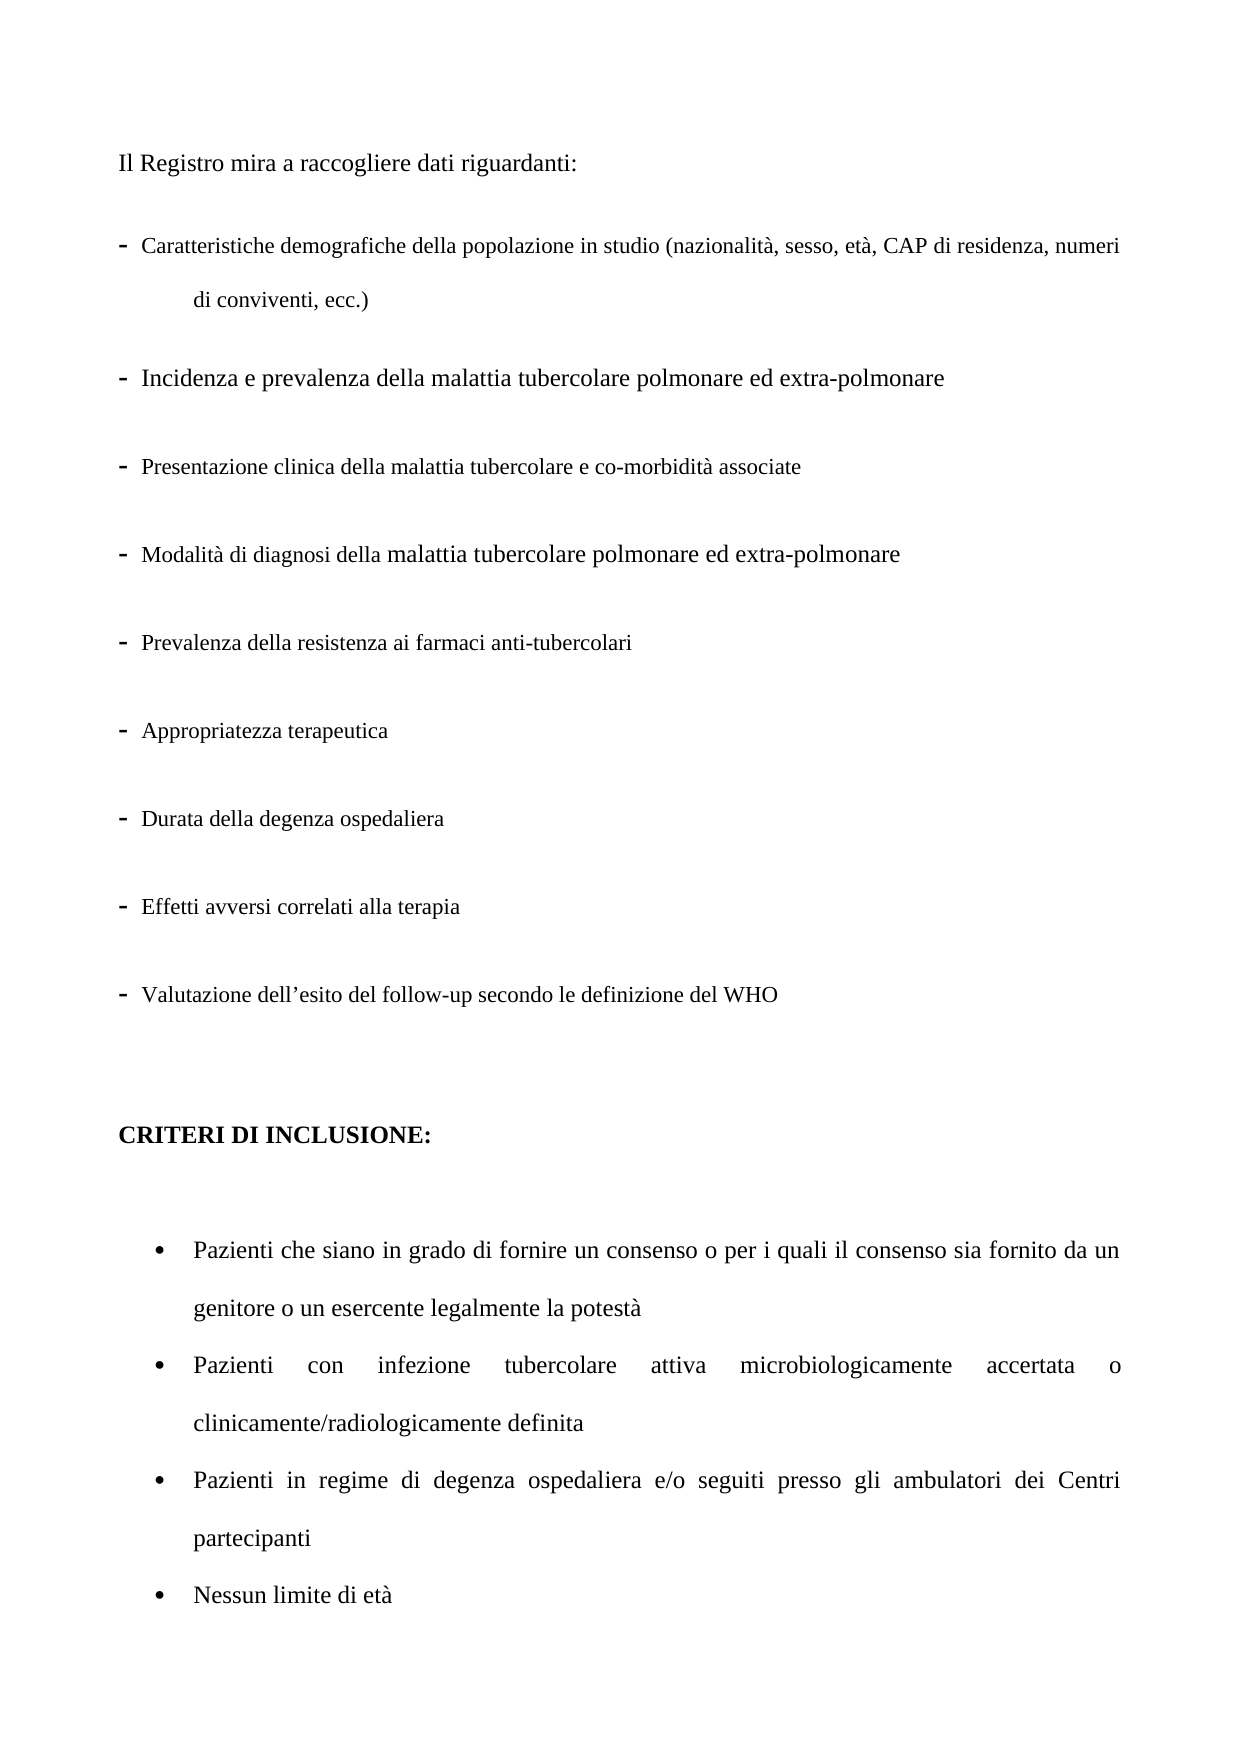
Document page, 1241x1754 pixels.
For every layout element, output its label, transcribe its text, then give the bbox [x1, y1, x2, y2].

list Modalità di diagnosi della malattia tubercolare polmonare ed extra-polmonare [118, 535, 1122, 569]
list Durata della degenza ospedaliera [118, 799, 1122, 832]
list Presentazione clinica della malattia tubercolare e co-morbidità associate [118, 447, 1122, 481]
list Incidenza e prevalenza della malattia tubercolare polmonare ed extra-polmonare [118, 359, 1122, 393]
list Pazienti con infezione tubercolare attiva microbiologicamente accertata o clinicamente/radiologicamente definita [156, 1350, 1122, 1436]
list Effetti avversi correlati alla terapia [118, 887, 1122, 920]
list Valutazione dell’esito del follow-up secondo le definizione del WHO [118, 975, 1122, 1008]
text Il Registro mira a raccogliere dati riguardanti: [118, 148, 1122, 176]
list Prevalenza della resistenza ai farmaci anti-tubercolari [118, 623, 1122, 657]
list Pazienti in regime di degenza ospedaliera e/o seguiti presso gli ambulatori dei Centri partecipanti [156, 1465, 1122, 1551]
list Pazienti che siano in grado di fornire un consenso o per i quali il consenso sia fornito da un genitore o un esercente legalmente la potestà [156, 1235, 1122, 1321]
list Appropriatezza terapeutica [118, 711, 1122, 744]
list Caratteristiche demografiche della popolazione in studio (nazionalità, sesso, età, CAP di residenza, numeri di conviventi, ecc.) [118, 226, 1122, 312]
list Nessun limite di età [156, 1580, 1122, 1609]
text CRITERI DI INCLUSIONE: [118, 1120, 1122, 1149]
